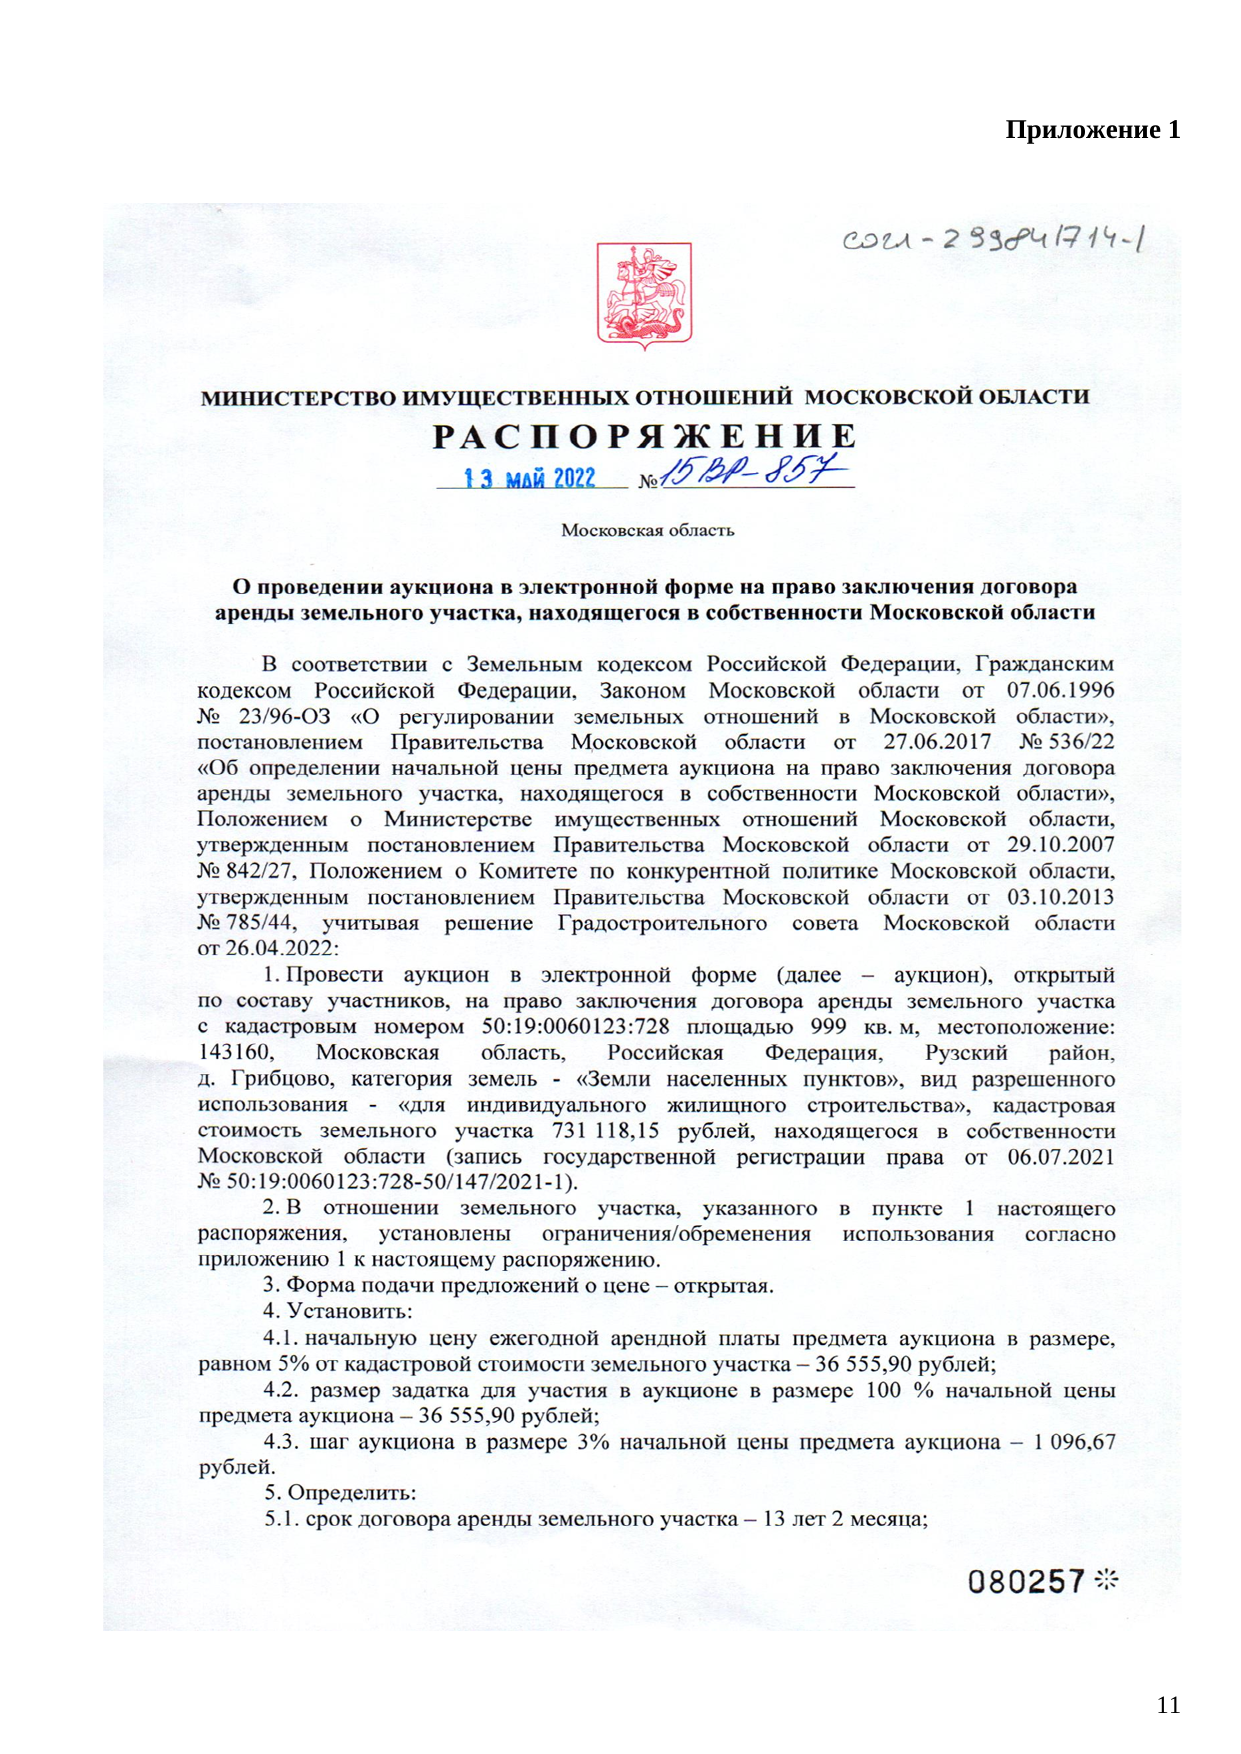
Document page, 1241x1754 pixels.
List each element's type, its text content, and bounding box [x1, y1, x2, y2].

picture [103, 203, 1182, 1631]
subtitle Приложение 1 [103, 114, 1181, 145]
